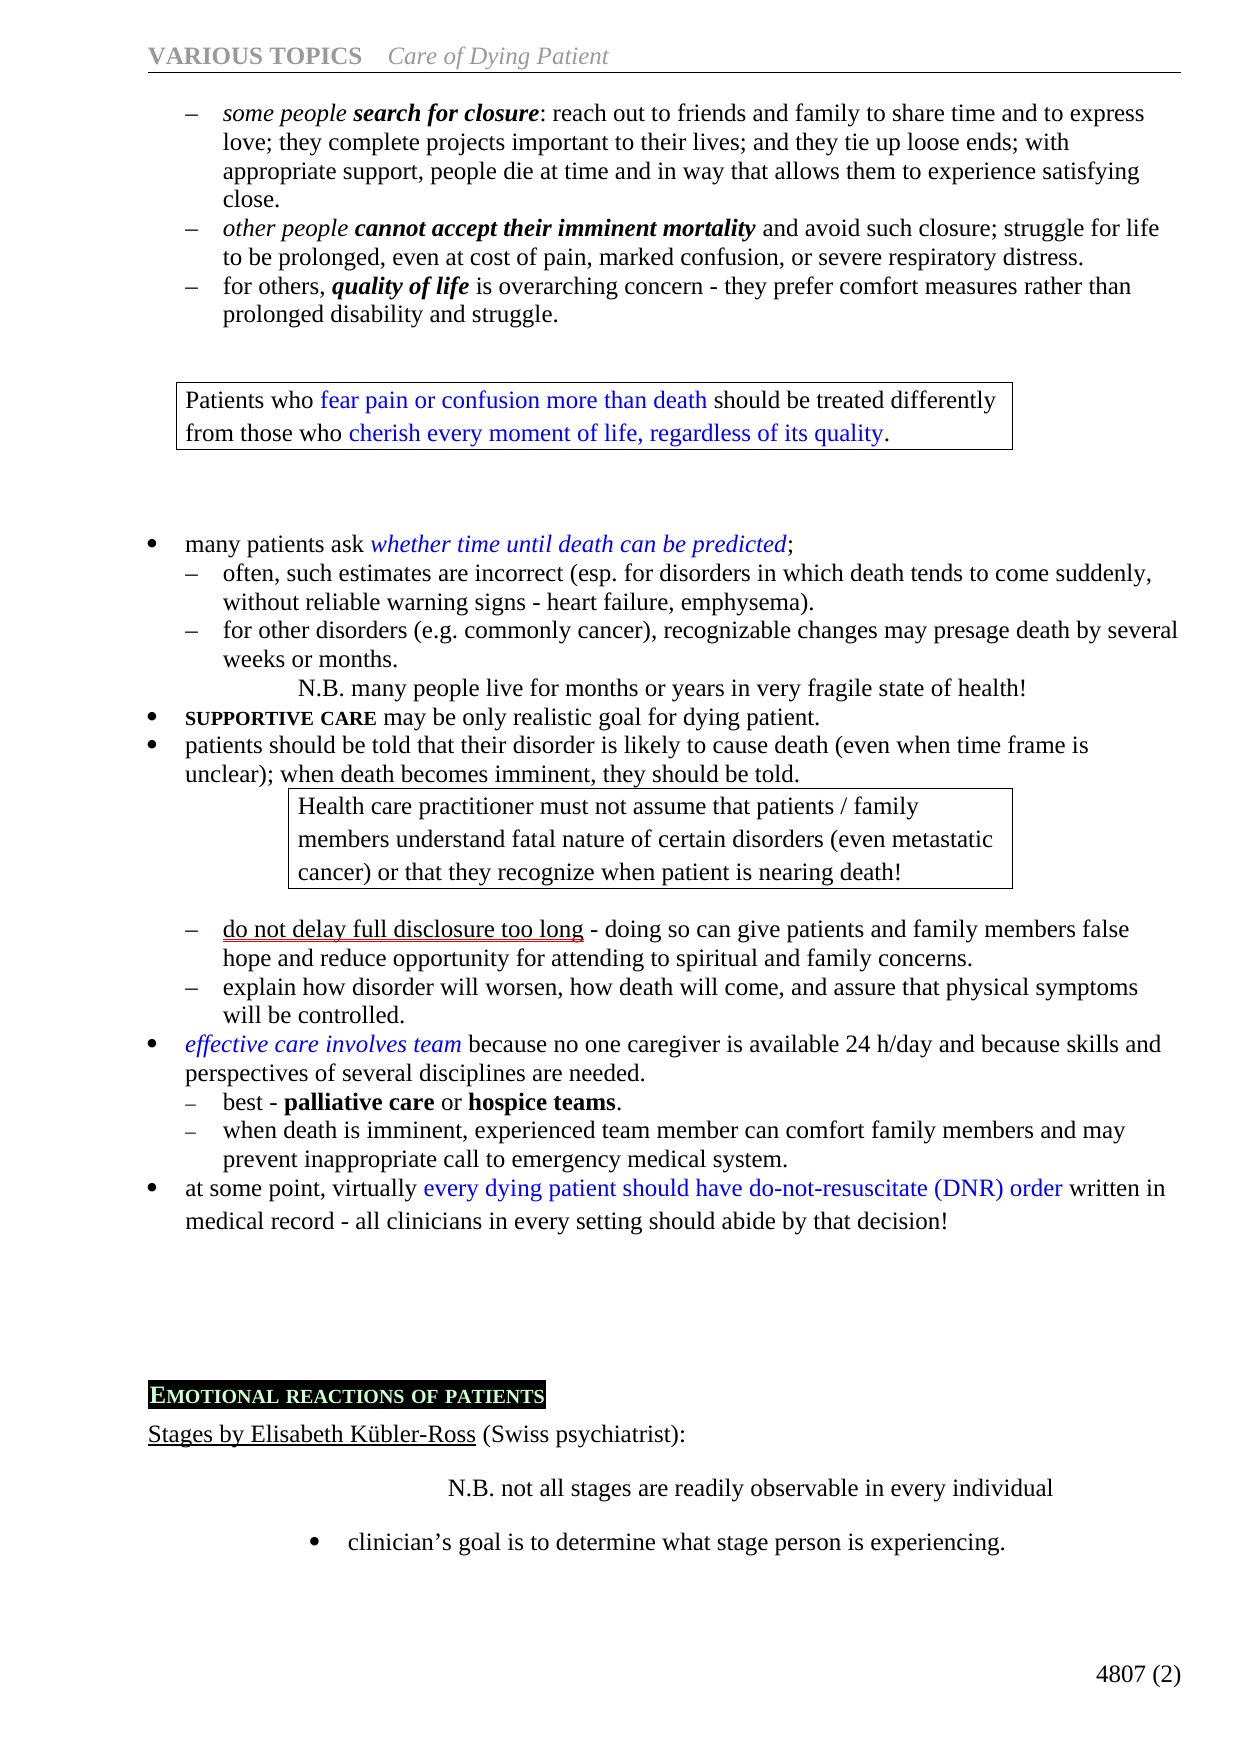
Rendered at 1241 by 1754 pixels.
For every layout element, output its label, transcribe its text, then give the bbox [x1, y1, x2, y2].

list many patients ask whether time until death can be predicted; [148, 529, 1181, 558]
text Stages by Elisabeth Kübler-Ross (Swiss psychiatrist): [148, 1419, 1181, 1448]
text N.B. many people live for months or years in very fragile state of health! [298, 673, 1181, 702]
list explain how disorder will worsen, how death will come, and assure that physical symptoms will be controlled. [185, 972, 1181, 1029]
list supportive care may be only realistic goal for dying patient. [148, 702, 1181, 730]
list some people search for closure: reach out to friends and family to share time and to express love; they complete projects important to their lives; and they tie up loose ends; with appropriate support, people die at time and in way that allows them to experience satisfying close. [185, 98, 1181, 213]
text N.B. not all stages are readily observable in every individual [448, 1473, 1181, 1502]
list often, such estimates are incorrect (esp. for disorders in which death tends to come suddenly, without reliable warning signs - heart failure, emphysema). [185, 558, 1181, 615]
list do not delay full disclosure too long - doing so can give patients and family members false hope and reduce opportunity for attending to spiritual and family concerns. [185, 914, 1181, 972]
list for others, quality of life is overarching concern - they prefer comfort measures rather than prolonged disability and struggle. [185, 271, 1181, 328]
list at some point, virtually every dying patient should have do-not-resuscitate (DNR) order written in medical record - all clinicians in every setting should abide by that decision! [148, 1173, 1181, 1234]
list when death is imminent, experienced team member can comfort family members and may prevent inappropriate call to emergency medical system. [185, 1115, 1181, 1173]
list patients should be told that their disorder is likely to cause death (even when time frame is unclear); when death becomes imminent, they should be told. [148, 730, 1181, 788]
list for other disorders (e.g. commonly cancer), recognizable changes may presage death by several weeks or months. [185, 615, 1181, 673]
text Patients who fear pain or confusion more than death should be treated differently from those who cherish every moment of life, regardless of its quality. [177, 383, 1012, 449]
list clinician’s goal is to determine what stage person is experiencing. [310, 1527, 1181, 1556]
list best - palliative care or hospice teams. [185, 1087, 1181, 1115]
list effective care involves team because no one caregiver is available 24 h/day and because skills and perspectives of several disciplines are needed. [148, 1029, 1181, 1087]
text Emotional reactions of patients [148, 1380, 546, 1409]
text Health care practitioner must not assume that patients / family members understand fatal nature of certain disorders (even metastatic cancer) or that they recognize when patient is nearing death! [289, 789, 1012, 888]
list other people cannot accept their imminent mortality and avoid such closure; struggle for life to be prolonged, even at cost of pain, marked confusion, or severe respiratory distress. [185, 213, 1181, 271]
